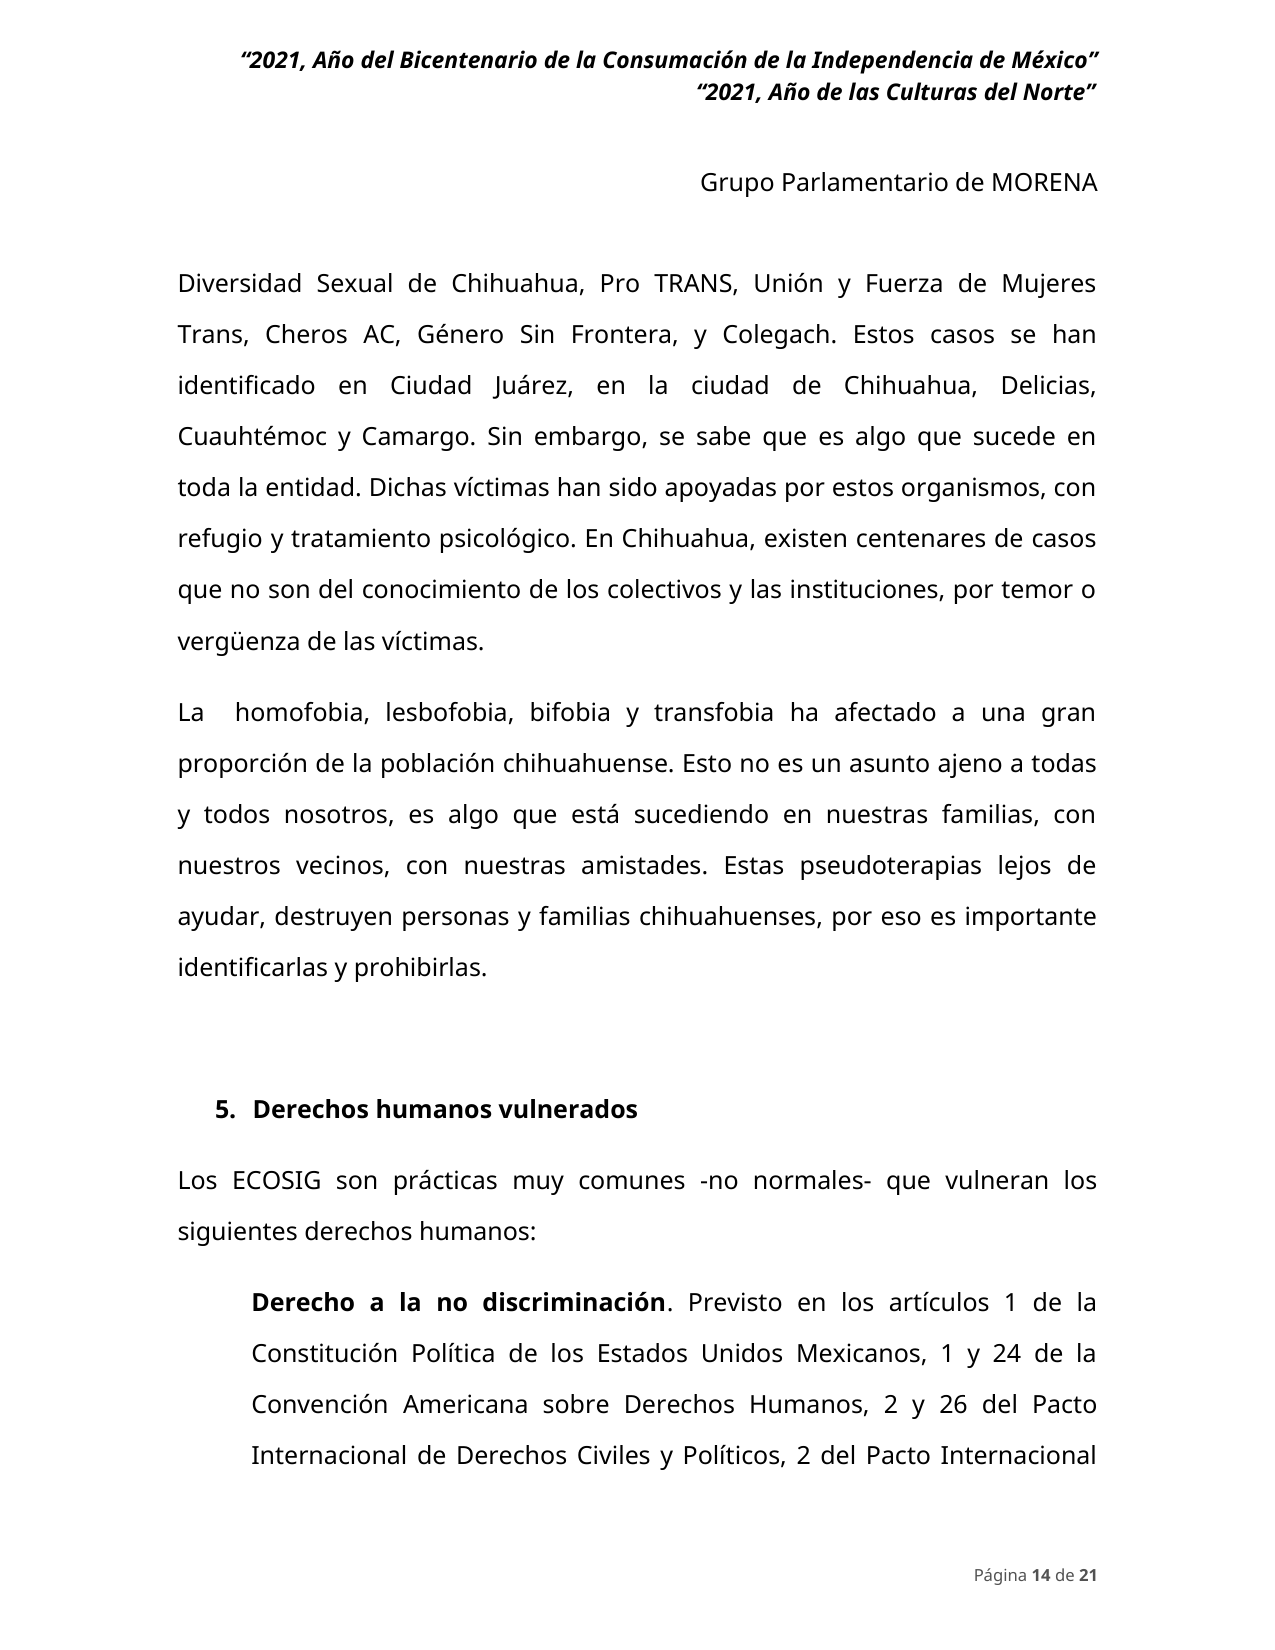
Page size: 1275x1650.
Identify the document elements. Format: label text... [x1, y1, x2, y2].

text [177, 266, 1098, 657]
text La homofobia, lesbofobia, bifobia y transfobia ha afectado a una gran proporción de la población chihuahuense. Esto no es un asunto ajeno a todas y todos nosotros, es algo que está sucediendo en nuestras familias, con nuestros vecinos, con nuestras amistades. Estas pseudoterapias lejos de ayudar, destruyen personas y familias chihuahuenses, por eso es importante identificarlas y prohibirlas. [177, 694, 1098, 983]
text Los ECOSIG son prácticas muy comunes -no normales- que vulneran los siguientes derechos humanos: [177, 1162, 1098, 1248]
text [251, 1284, 1098, 1472]
list Derechos humanos vulnerados [215, 1091, 1098, 1126]
